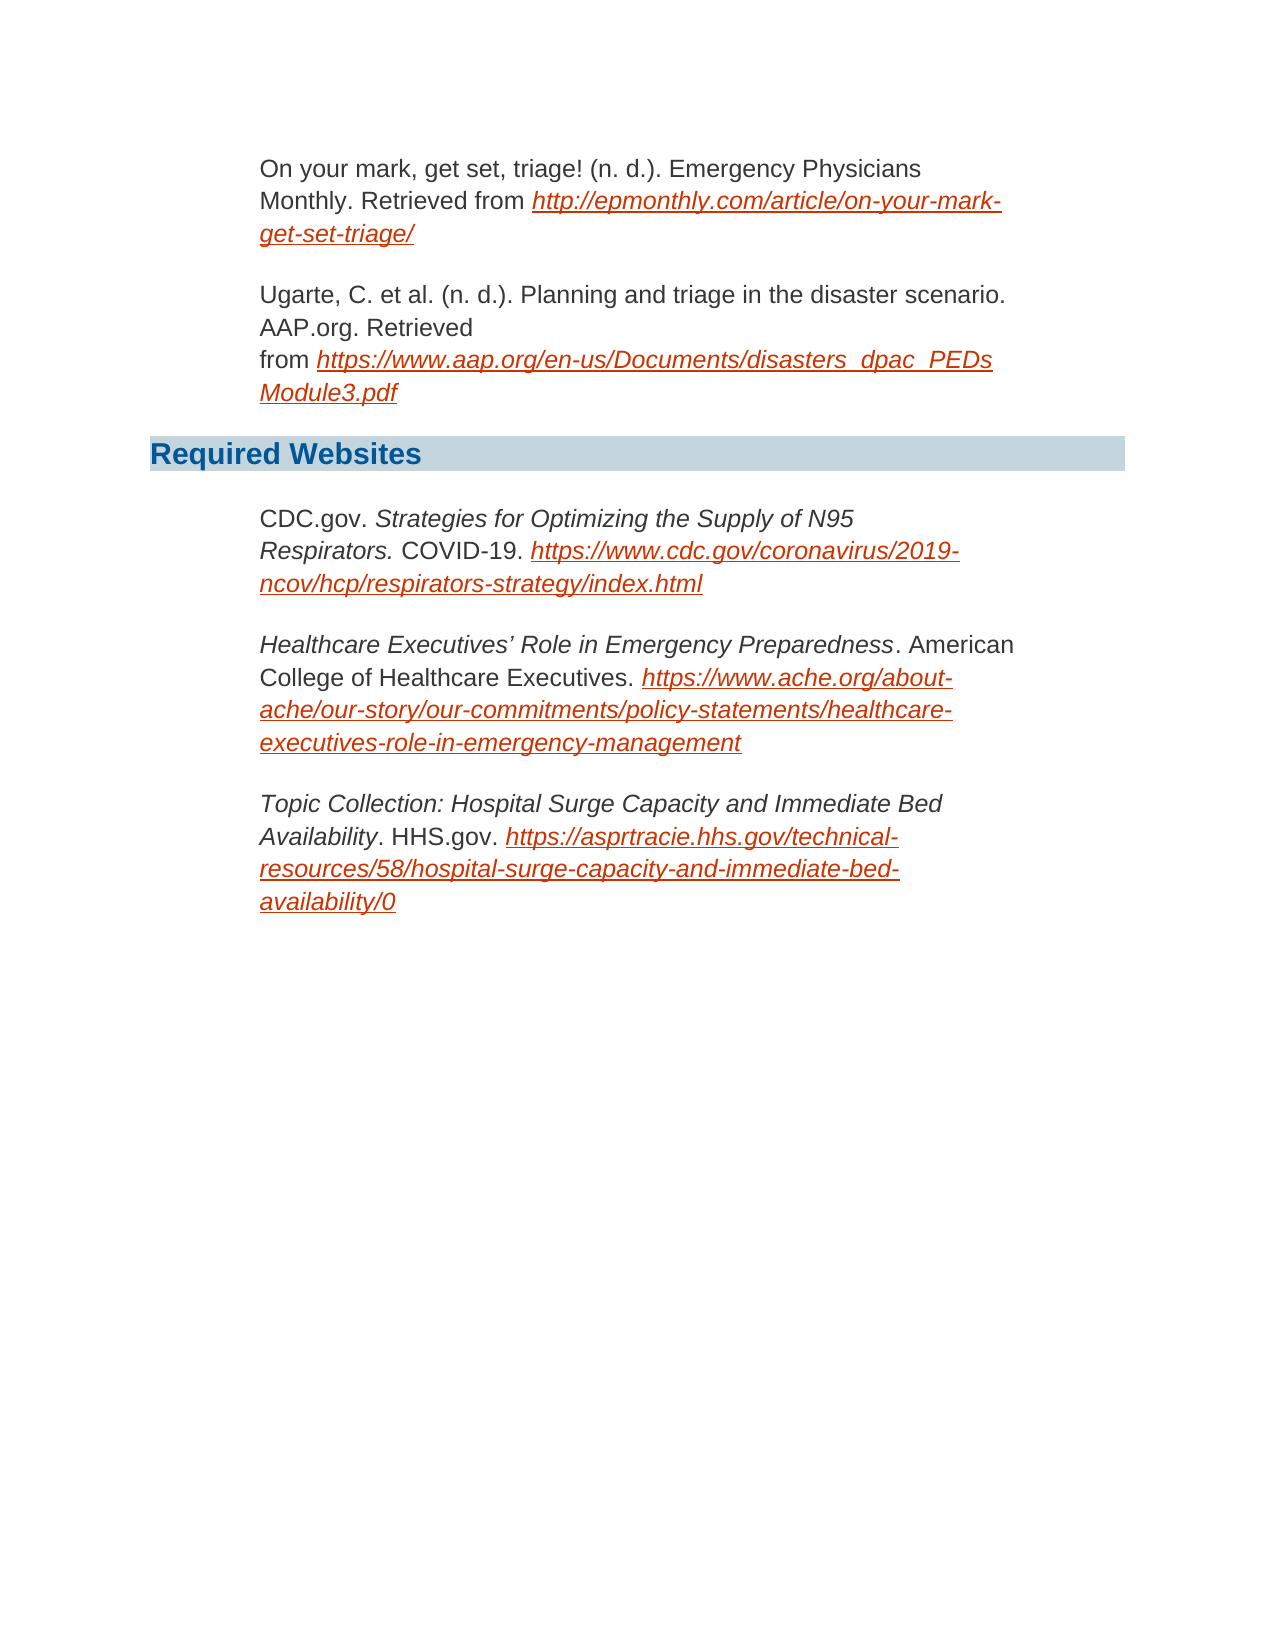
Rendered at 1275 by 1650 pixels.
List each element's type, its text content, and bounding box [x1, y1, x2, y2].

text Ugarte, C. et al. (n. d.). Planning and triage in the disaster scenario. AAP.org. Retrieved from https://www.aap.org/en-us/Documents/disasters_dpac_PEDsModule3.pdf [259, 277, 1016, 407]
text Healthcare Executives’ Role in Emergency Preparedness. American College of Healthcare Executives. https://www.ache.org/about-ache/our-story/our-commitments/policy-statements/healthcare-executives-role-in-emergency-management [259, 626, 1016, 756]
text Required Websites [150, 436, 1125, 471]
text On your mark, get set, triage! (n. d.). Emergency Physicians Monthly. Retrieved from http://epmonthly.com/article/on-your-mark-get-set-triage/ [259, 150, 1016, 247]
text Topic Collection: Hospital Surge Capacity and Immediate Bed Availability. HHS.gov. https://asprtracie.hhs.gov/technical-resources/58/hospital-surge-capacity-and-immediate-bed-availability/0 [259, 786, 1016, 916]
text CDC.gov. Strategies for Optimizing the Supply of N95 Respirators. COVID-19. https://www.cdc.gov/coronavirus/2019-ncov/hcp/respirators-strategy/index.html [259, 500, 1016, 597]
